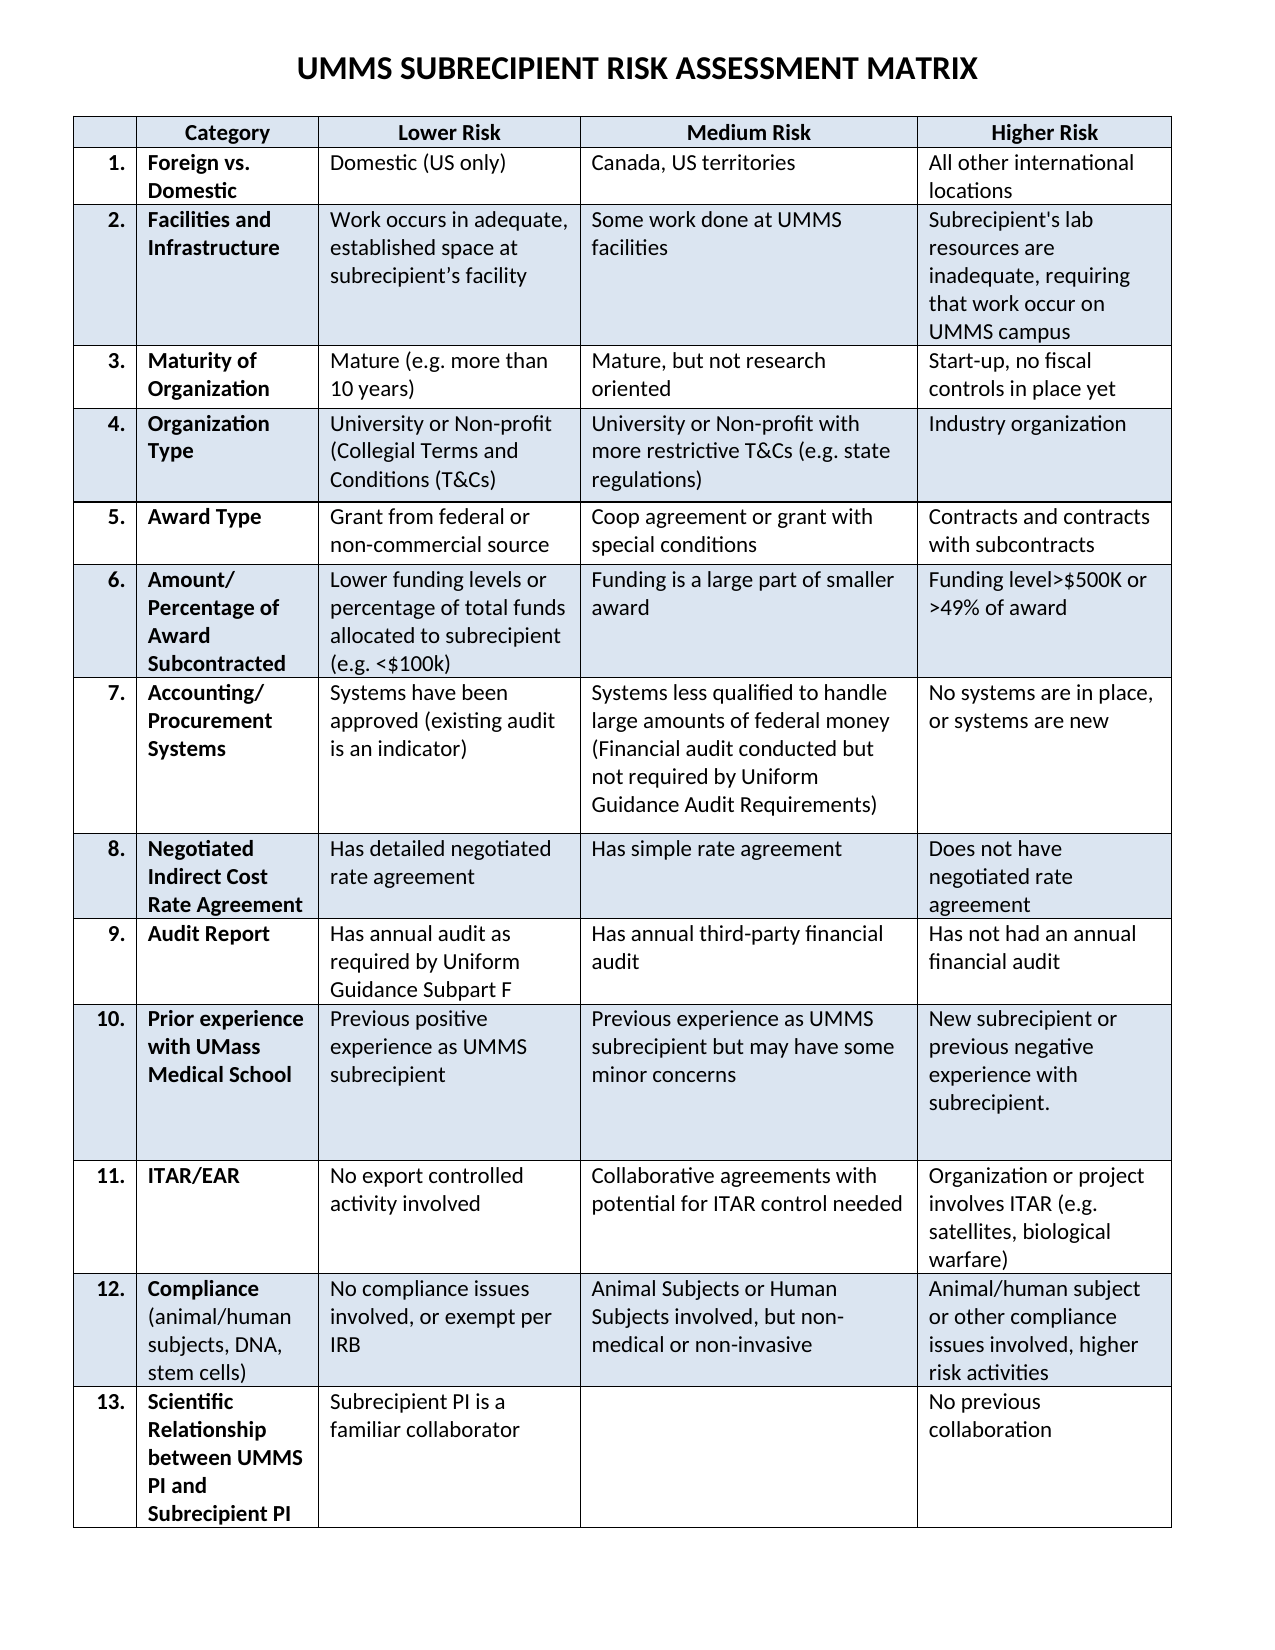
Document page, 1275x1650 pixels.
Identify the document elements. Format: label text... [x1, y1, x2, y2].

table_cell Maturity of Organization [137, 346, 318, 408]
table_cell ITAR/EAR [137, 1161, 318, 1273]
table_cell Collaborative agreements with potential for ITAR control needed [581, 1161, 917, 1273]
table_cell Lower funding levels or percentage of total funds allocated to subrecipient (e.g. <$100k) [319, 565, 580, 677]
table_cell 1. [74, 148, 136, 204]
table_cell Mature, but not research oriented [581, 346, 917, 408]
table_cell 7. [74, 678, 136, 833]
table_cell Accounting/ Procurement Systems [137, 678, 318, 833]
table_cell 6. [74, 565, 136, 677]
table_cell 5. [74, 503, 136, 564]
table_cell 12. [74, 1274, 136, 1386]
table_cell 3. [74, 346, 136, 408]
table_header Medium Risk [581, 117, 917, 147]
table_cell 10. [74, 1005, 136, 1160]
table_cell Previous positive experience as UMMS subrecipient [319, 1005, 580, 1160]
table_cell Organization or project involves ITAR (e.g. satellites, biological warfare) [918, 1161, 1171, 1273]
table_cell Industry organization [918, 409, 1171, 501]
table_header [74, 117, 136, 147]
table_cell No systems are in place, or systems are new [918, 678, 1171, 833]
table_cell 8. [74, 834, 136, 918]
table_cell Grant from federal or non-commercial source [319, 503, 580, 564]
table_cell 9. [74, 919, 136, 1003]
table_cell Work occurs in adequate, established space at subrecipient’s facility [319, 205, 580, 345]
table_header Higher Risk [918, 117, 1171, 147]
table_cell No compliance issues involved, or exempt per IRB [319, 1274, 580, 1386]
table_cell Facilities and Infrastructure [137, 205, 318, 345]
table_cell Has not had an annual financial audit [918, 919, 1171, 1003]
table_cell Award Type [137, 503, 318, 564]
table_cell Audit Report [137, 919, 318, 1003]
table_cell Funding is a large part of smaller award [581, 565, 917, 677]
table_cell 11. [74, 1161, 136, 1273]
table_cell Scientific Relationship between UMMS PI and Subrecipient PI [137, 1387, 318, 1527]
table_cell Does not have negotiated rate agreement [918, 834, 1171, 918]
table_cell [581, 1387, 917, 1527]
table_cell University or Non-profit (Collegial Terms and Conditions (T&Cs) [319, 409, 580, 501]
table_cell Previous experience as UMMS subrecipient but may have some minor concerns [581, 1005, 917, 1160]
table_cell Domestic (US only) [319, 148, 580, 204]
table_cell 13. [74, 1387, 136, 1527]
table_cell Funding level>$500K or >49% of award [918, 565, 1171, 677]
table_cell 2. [74, 205, 136, 345]
table_cell New subrecipient or previous negative experience with subrecipient. [918, 1005, 1171, 1160]
table_cell Start-up, no fiscal controls in place yet [918, 346, 1171, 408]
table_cell Systems have been approved (existing audit is an indicator) [319, 678, 580, 833]
table_cell Foreign vs. Domestic [137, 148, 318, 204]
table_cell University or Non-profit with more restrictive T&Cs (e.g. state regulations) [581, 409, 917, 501]
table_cell Animal Subjects or Human Subjects involved, but non-medical or non-invasive [581, 1274, 917, 1386]
table_cell Canada, US territories [581, 148, 917, 204]
table_cell Has annual third-party financial audit [581, 919, 917, 1003]
table_cell No export controlled activity involved [319, 1161, 580, 1273]
table_header Category [137, 117, 318, 147]
table_cell 4. [74, 409, 136, 501]
table_cell Has detailed negotiated rate agreement [319, 834, 580, 918]
table_cell Has simple rate agreement [581, 834, 917, 918]
table_cell Has annual audit as required by Uniform Guidance Subpart F [319, 919, 580, 1003]
table_cell Organization Type [137, 409, 318, 501]
table_cell Contracts and contracts with subcontracts [918, 503, 1171, 564]
table_cell Animal/human subject or other compliance issues involved, higher risk activities [918, 1274, 1171, 1386]
table_cell Mature (e.g. more than 10 years) [319, 346, 580, 408]
table_cell Subrecipient PI is a familiar collaborator [319, 1387, 580, 1527]
table_cell Compliance (animal/human subjects, DNA, stem cells) [137, 1274, 318, 1386]
table_cell All other international locations [918, 148, 1171, 204]
table_cell Amount/ Percentage of Award Subcontracted [137, 565, 318, 677]
table_cell No previous collaboration [918, 1387, 1171, 1527]
table_cell Coop agreement or grant with special conditions [581, 503, 917, 564]
table_cell Subrecipient's lab resources are inadequate, requiring that work occur on UMMS campus [918, 205, 1171, 345]
table_cell Some work done at UMMS facilities [581, 205, 917, 345]
table_cell Negotiated Indirect Cost Rate Agreement [137, 834, 318, 918]
table_header Lower Risk [319, 117, 580, 147]
table_cell Prior experience with UMass Medical School [137, 1005, 318, 1160]
table_cell Systems less qualified to handle large amounts of federal money (Financial audit conducted but not required by Uniform Guidance Audit Requirements) [581, 678, 917, 833]
